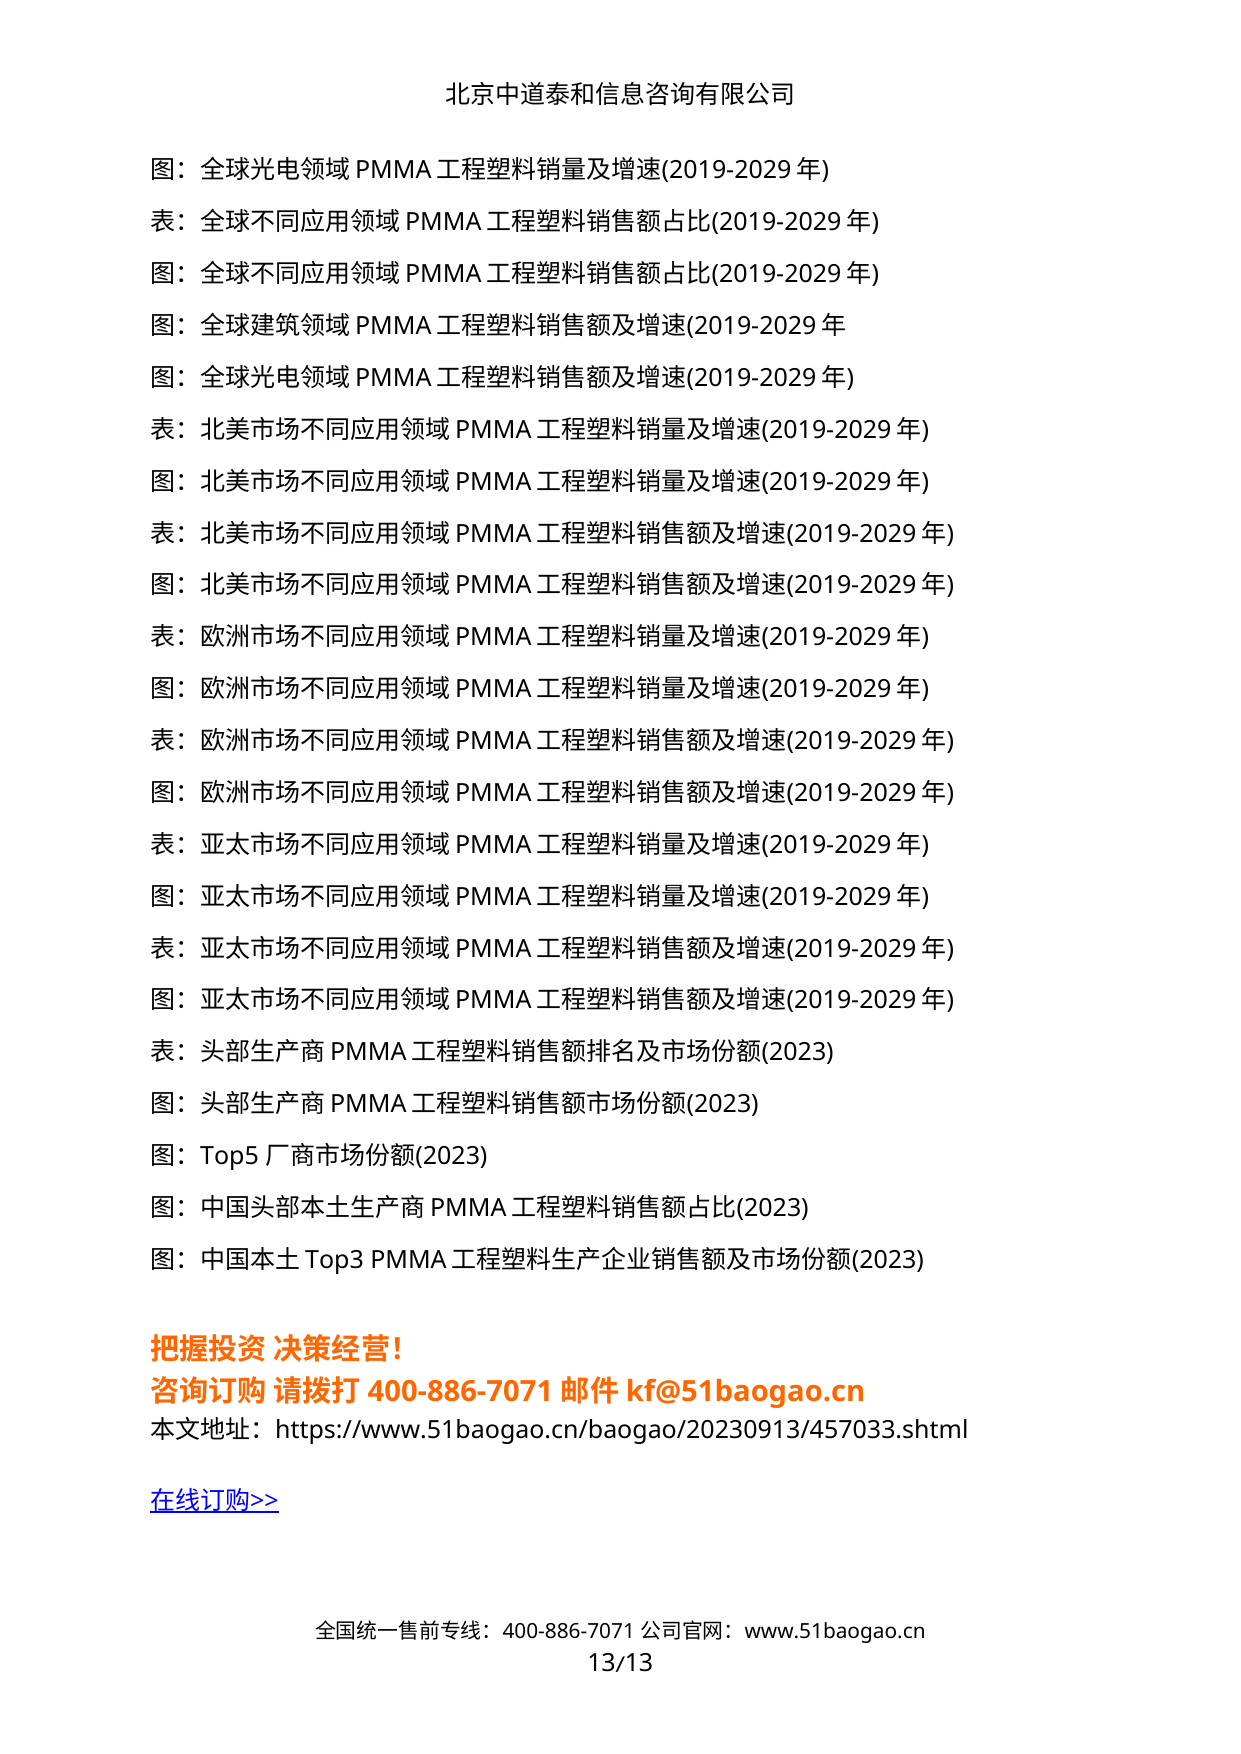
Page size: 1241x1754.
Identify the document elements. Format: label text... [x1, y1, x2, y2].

text 图：亚太市场不同应用领域PMMA工程塑料销售额及增速(2019-2029年) [150, 980, 1090, 1016]
text 表：亚太市场不同应用领域PMMA工程塑料销售额及增速(2019-2029年) [150, 928, 1090, 964]
text 图：亚太市场不同应用领域PMMA工程塑料销量及增速(2019-2029年) [150, 876, 1090, 912]
text 表：全球不同应用领域PMMA工程塑料销售额占比(2019-2029年) [150, 202, 1090, 238]
text 图：头部生产商PMMA工程塑料销售额市场份额(2023) [150, 1084, 1090, 1120]
text 图：全球光电领域PMMA工程塑料销售额及增速(2019-2029年) [150, 357, 1090, 394]
text 图：欧洲市场不同应用领域PMMA工程塑料销量及增速(2019-2029年) [150, 669, 1090, 705]
text 表：北美市场不同应用领域PMMA工程塑料销售额及增速(2019-2029年) [150, 513, 1090, 549]
text 表：欧洲市场不同应用领域PMMA工程塑料销量及增速(2019-2029年) [150, 617, 1090, 653]
text 图：全球建筑领域PMMA工程塑料销售额及增速(2019-2029年 [150, 306, 1090, 342]
text 表：欧洲市场不同应用领域PMMA工程塑料销售额及增速(2019-2029年) [150, 721, 1090, 757]
text 图：全球光电领域PMMA工程塑料销量及增速(2019-2029年) [150, 150, 1090, 186]
text 图：全球不同应用领域PMMA工程塑料销售额占比(2019-2029年) [150, 254, 1090, 290]
text 把握投资 决策经营！咨询订购 请拨打 400-886-7071 邮件 kf@51baogao.cn本文地址：https://www.51baogao.cn/baogao/20230913/457033.shtml [150, 1291, 1090, 1446]
text 表：北美市场不同应用领域PMMA工程塑料销量及增速(2019-2029年) [150, 409, 1090, 446]
text 图：北美市场不同应用领域PMMA工程塑料销量及增速(2019-2029年) [150, 461, 1090, 497]
text 图：欧洲市场不同应用领域PMMA工程塑料销售额及增速(2019-2029年) [150, 772, 1090, 809]
text 表：亚太市场不同应用领域PMMA工程塑料销量及增速(2019-2029年) [150, 824, 1090, 861]
text 图：Top5 厂商市场份额(2023) [150, 1136, 1090, 1172]
text 图：中国本土Top3 PMMA工程塑料生产企业销售额及市场份额(2023) [150, 1239, 1090, 1276]
text 图：中国头部本土生产商PMMA工程塑料销售额占比(2023) [150, 1187, 1090, 1224]
text 表：头部生产商PMMA工程塑料销售额排名及市场份额(2023) [150, 1032, 1090, 1068]
text 在线订购>> [150, 1446, 1090, 1517]
text 图：北美市场不同应用领域PMMA工程塑料销售额及增速(2019-2029年) [150, 565, 1090, 601]
